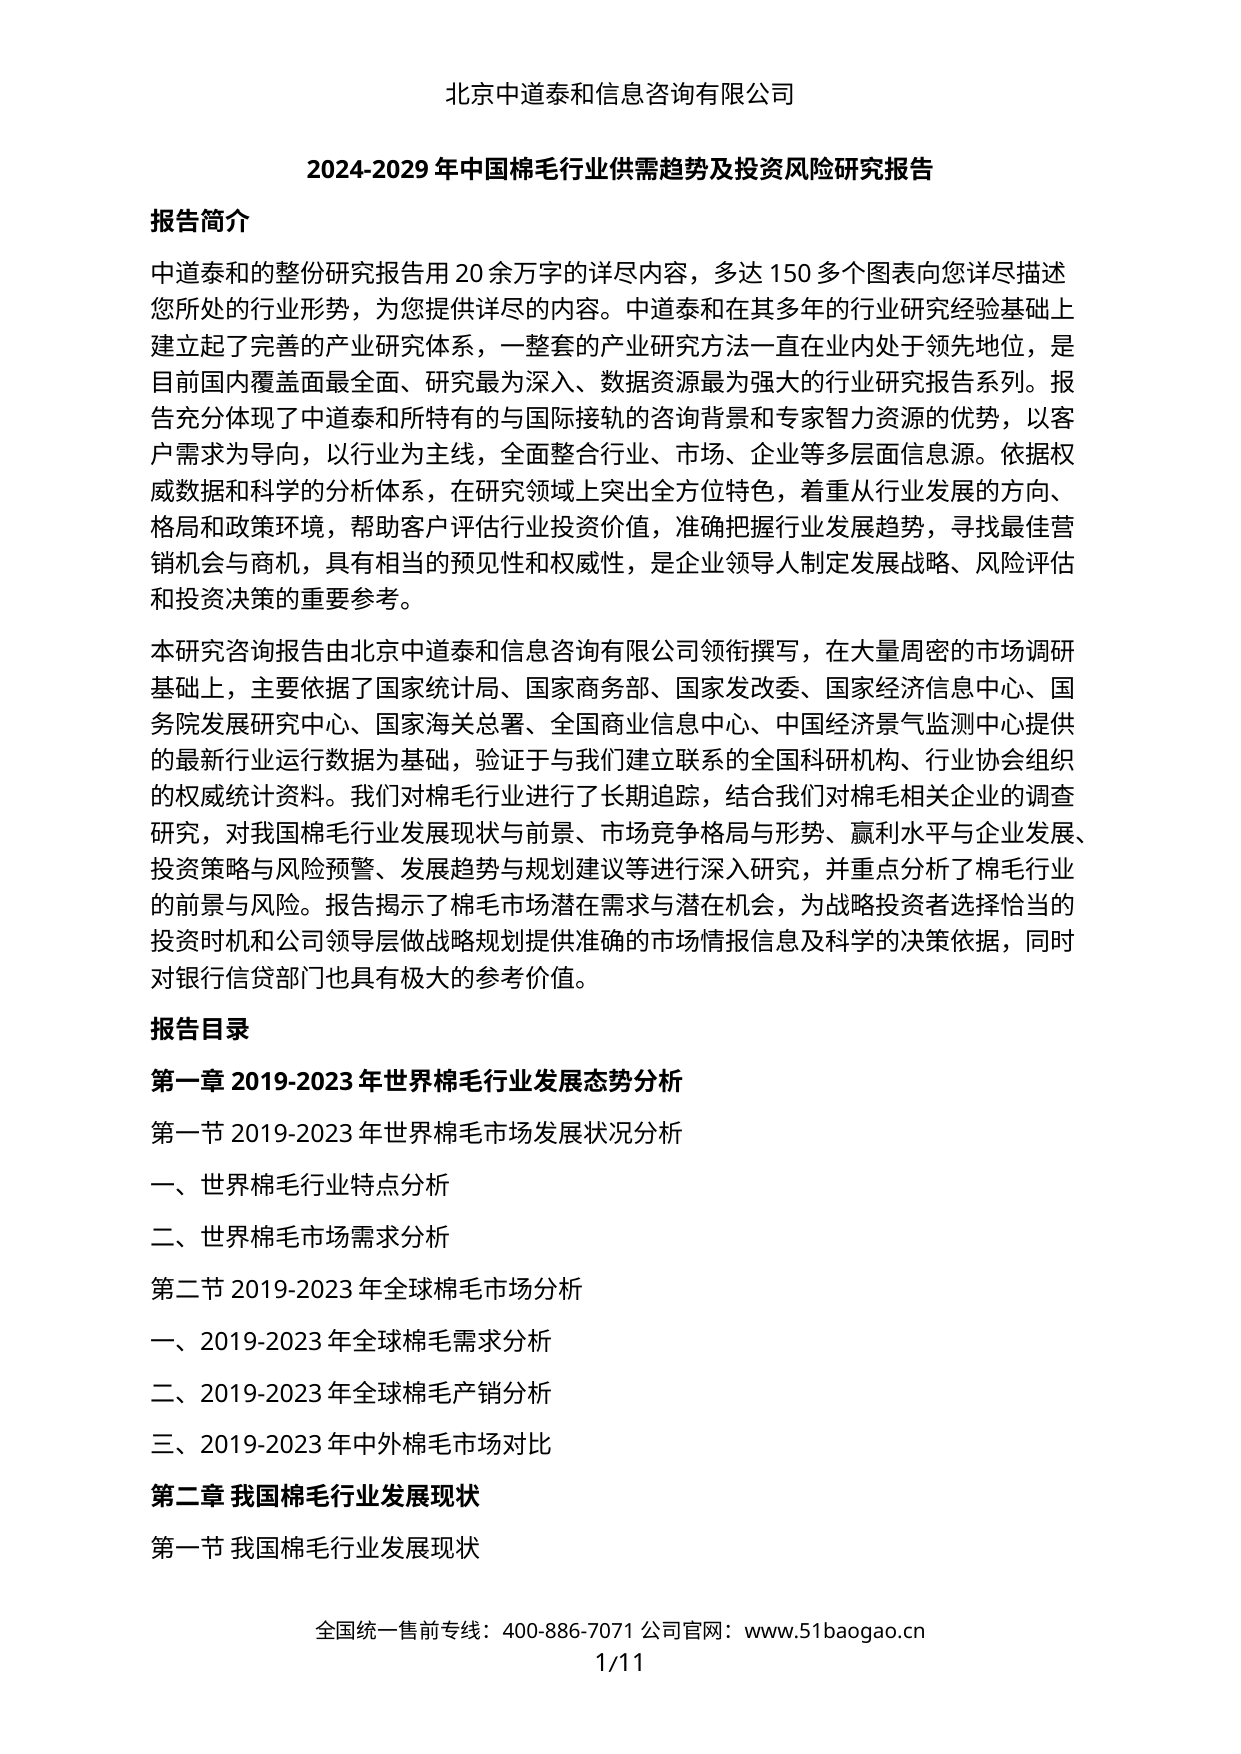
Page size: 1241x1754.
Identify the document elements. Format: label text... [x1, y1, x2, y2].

text 本研究咨询报告由北京中道泰和信息咨询有限公司领衔撰写，在大量周密的市场调研基础上，主要依据了国家统计局、国家商务部、国家发改委、国家经济信息中心、国务院发展研究中心、国家海关总署、全国商业信息中心、中国经济景气监测中心提供的最新行业运行数据为基础，验证于与我们建立联系的全国科研机构、行业协会组织的权威统计资料。我们对棉毛行业进行了长期追踪，结合我们对棉毛相关企业的调查研究，对我国棉毛行业发展现状与前景、市场竞争格局与形势、赢利水平与企业发展、投资策略与风险预警、发展趋势与规划建议等进行深入研究，并重点分析了棉毛行业的前景与风险。报告揭示了棉毛市场潜在需求与潜在机会，为战略投资者选择恰当的投资时机和公司领导层做战略规划提供准确的市场情报信息及科学的决策依据，同时对银行信贷部门也具有极大的参考价值。 [150, 632, 1090, 994]
text 一、世界棉毛行业特点分析 [150, 1166, 1090, 1202]
text 报告简介 [150, 202, 1090, 238]
text 二、世界棉毛市场需求分析 [150, 1217, 1090, 1254]
text 三、2019-2023年中外棉毛市场对比 [150, 1425, 1090, 1461]
text 第二节 2019-2023年全球棉毛市场分析 [150, 1269, 1090, 1306]
text 第二章 我国棉毛行业发展现状 [150, 1477, 1090, 1513]
text 中道泰和的整份研究报告用20余万字的详尽内容，多达150多个图表向您详尽描述您所处的行业形势，为您提供详尽的内容。中道泰和在其多年的行业研究经验基础上建立起了完善的产业研究体系，一整套的产业研究方法一直在业内处于领先地位，是目前国内覆盖面最全面、研究最为深入、数据资源最为强大的行业研究报告系列。报告充分体现了中道泰和所特有的与国际接轨的咨询背景和专家智力资源的优势，以客户需求为导向，以行业为主线，全面整合行业、市场、企业等多层面信息源。依据权威数据和科学的分析体系，在研究领域上突出全方位特色，着重从行业发展的方向、格局和政策环境，帮助客户评估行业投资价值，准确把握行业发展趋势，寻找最佳营销机会与商机，具有相当的预见性和权威性，是企业领导人制定发展战略、风险评估和投资决策的重要参考。 [150, 254, 1090, 616]
text 一、2019-2023年全球棉毛需求分析 [150, 1321, 1090, 1357]
text 第一章 2019-2023年世界棉毛行业发展态势分析 [150, 1062, 1090, 1098]
text 2024-2029年中国棉毛行业供需趋势及投资风险研究报告 [150, 150, 1090, 186]
text 第一节 我国棉毛行业发展现状 [150, 1529, 1090, 1565]
text 第一节 2019-2023年世界棉毛市场发展状况分析 [150, 1114, 1090, 1150]
text 报告目录 [150, 1010, 1090, 1046]
text 二、2019-2023年全球棉毛产销分析 [150, 1373, 1090, 1409]
